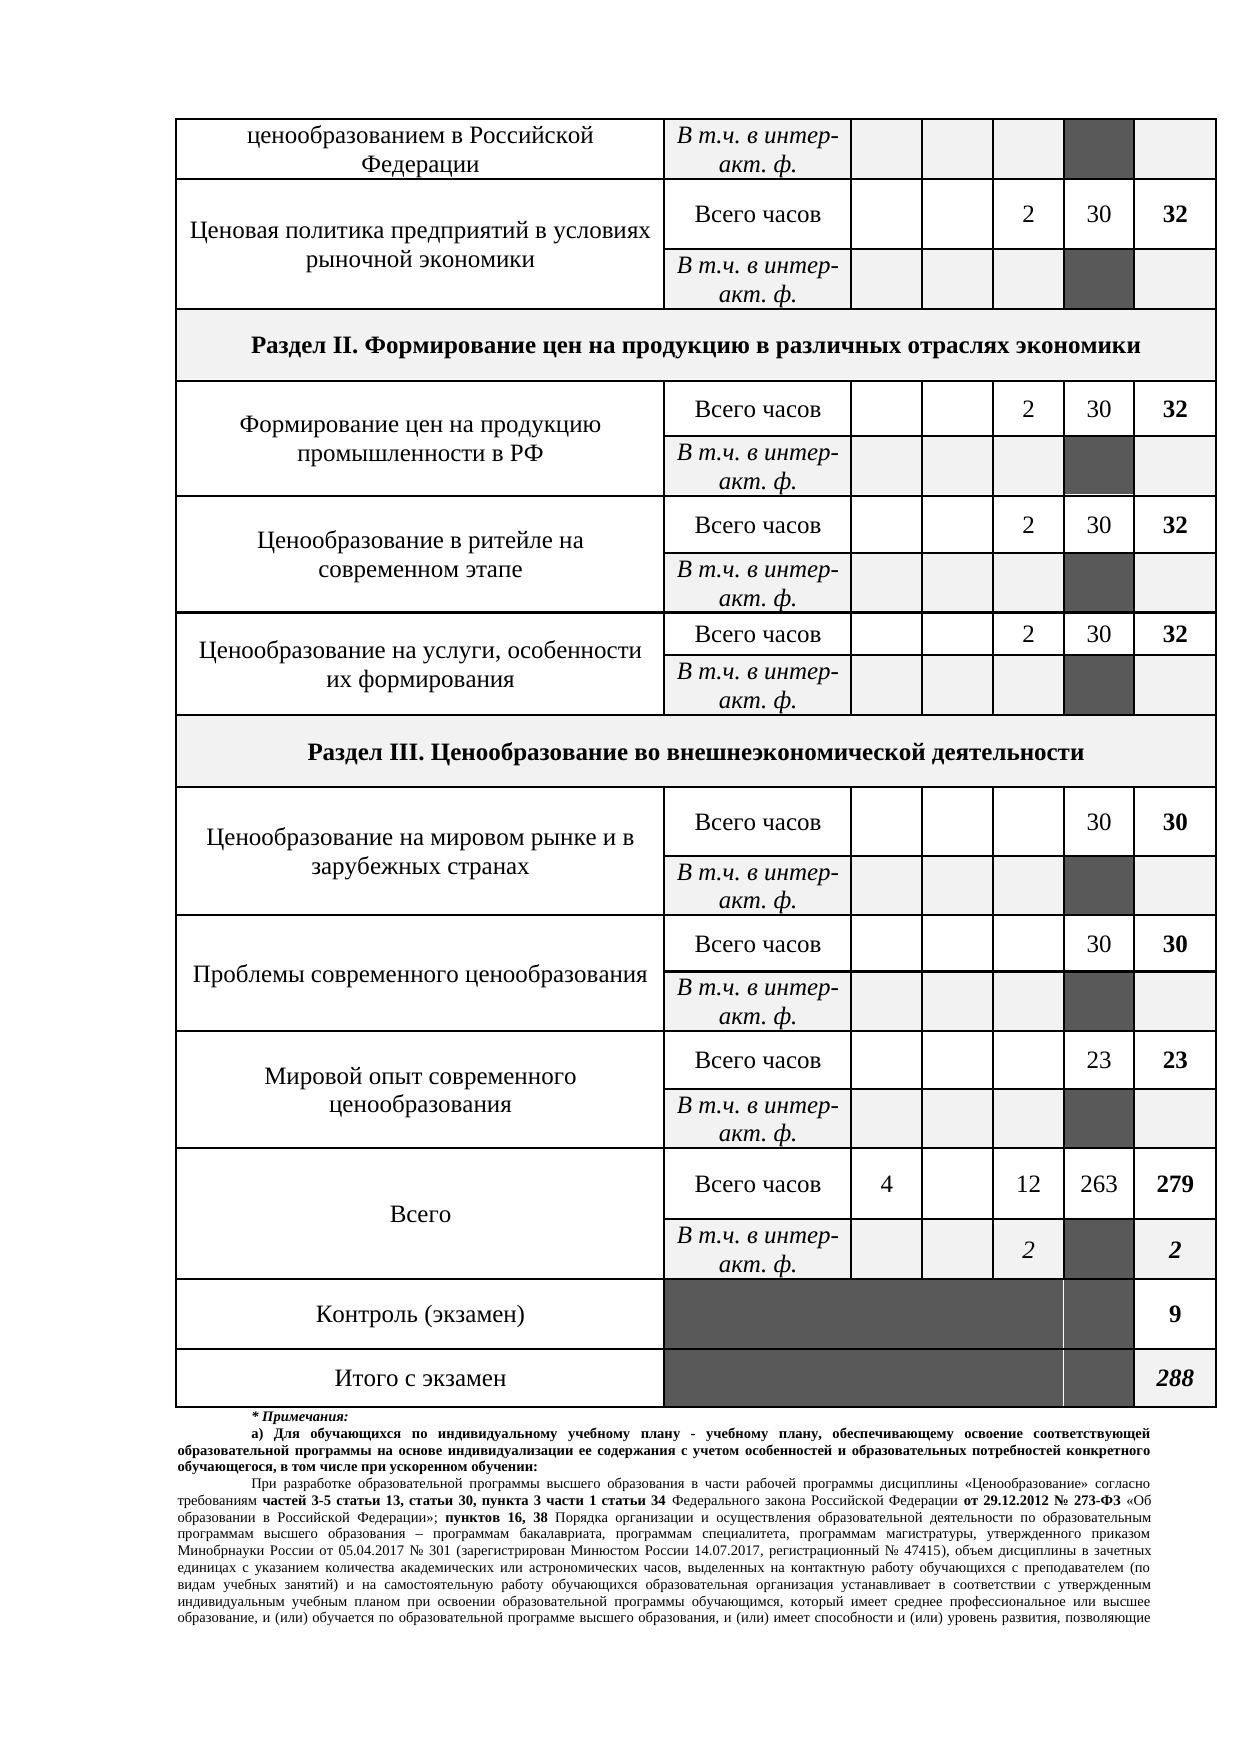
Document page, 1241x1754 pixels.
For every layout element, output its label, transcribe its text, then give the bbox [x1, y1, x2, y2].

table_cell [851, 1350, 922, 1406]
table_cell [852, 916, 921, 970]
table_cell [852, 120, 921, 178]
table_cell В т.ч. в интер-акт. ф. [665, 656, 850, 714]
table_cell 30 [1065, 382, 1133, 435]
table_cell [994, 857, 1063, 914]
table_cell 30 [1065, 180, 1133, 248]
table_cell [923, 614, 992, 654]
table_cell В т.ч. в интер-акт. ф. [665, 1220, 850, 1278]
table_cell [923, 437, 992, 494]
table_cell [852, 656, 921, 714]
table_cell [805, 1280, 922, 1348]
table_cell [923, 1149, 992, 1218]
table_cell [1135, 554, 1215, 611]
table_cell Всего часов [665, 614, 850, 654]
table_cell Ценовая политика предприятий в условиях рыночной экономики [177, 180, 663, 308]
table_cell В т.ч. в интер-акт. ф. [665, 973, 850, 1030]
table_cell 32 [1135, 614, 1215, 654]
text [177, 1475, 1152, 1626]
table_cell Мировой опыт современного ценообразования [177, 1032, 663, 1147]
table_cell Всего часов [665, 382, 850, 435]
table_cell [852, 180, 921, 248]
table_cell [1065, 1220, 1133, 1278]
table_cell [923, 382, 992, 435]
text а) Для обучающихся по индивидуальному учебному плану - учебному плану, обеспечивающему освоение соответствующей образовательной программы на основе индивидуализации ее содержания с учетом особенностей и образовательных потребностей конкретного обучающегося, в том числе при ускоренном обучении: [177, 1425, 1152, 1475]
table_cell 30 [1065, 497, 1133, 552]
table_cell В т.ч. в интер-акт. ф. [665, 1090, 850, 1147]
table_cell [923, 1220, 992, 1278]
table_cell [994, 437, 1063, 494]
table_cell [1135, 973, 1215, 1030]
table_cell Всего часов [665, 497, 850, 552]
table_cell [994, 916, 1063, 970]
table_cell 4 [852, 1149, 921, 1218]
table_cell Раздел II. Формирование цен на продукцию в различных отраслях экономики [177, 310, 1215, 379]
table_cell [923, 180, 992, 248]
table_cell [1135, 1090, 1215, 1147]
table_cell В т.ч. в интер-акт. ф. [665, 250, 850, 308]
table_cell 2 [994, 1220, 1063, 1278]
table_cell [665, 1350, 851, 1406]
table_cell В т.ч. в интер-акт. ф. [665, 437, 850, 494]
table_cell [923, 497, 992, 552]
table_cell 30 [1065, 916, 1133, 970]
table_cell 30 [1065, 614, 1133, 654]
table_cell Всего часов [665, 788, 850, 855]
table_cell В т.ч. в интер-акт. ф. [665, 554, 850, 611]
table_cell [923, 656, 992, 714]
table_cell [852, 437, 921, 494]
table_cell [1065, 1090, 1133, 1147]
table_cell Всего часов [665, 180, 850, 248]
table_cell [852, 554, 921, 611]
table_cell [852, 1032, 921, 1088]
table_cell [1065, 437, 1133, 494]
table_cell [993, 1350, 1063, 1406]
table_cell 32 [1135, 497, 1215, 552]
table_cell 12 [994, 1149, 1063, 1218]
table_cell 2 [994, 382, 1063, 435]
table_cell [994, 120, 1063, 178]
table_cell [923, 120, 992, 178]
table_cell [994, 656, 1063, 714]
table_cell Ценообразование на услуги, особенности их формирования [177, 614, 663, 714]
table_cell Ценообразование на мировом рынке и в зарубежных странах [177, 788, 663, 914]
table_cell [1065, 250, 1133, 308]
table_cell 2 [994, 497, 1063, 552]
table_cell 30 [1135, 916, 1215, 970]
table_cell [923, 1032, 992, 1088]
table_cell [1064, 1280, 1133, 1348]
table_cell [1065, 857, 1133, 914]
table_cell [994, 1032, 1063, 1088]
table_cell [852, 857, 921, 914]
table_cell 2 [994, 180, 1063, 248]
table_cell Раздел III. Ценообразование во внешнеэкономической деятельности [177, 716, 1215, 786]
table_cell [923, 916, 992, 970]
table_cell [923, 788, 992, 855]
table_cell 32 [1135, 382, 1215, 435]
table_cell Всего часов [665, 916, 850, 970]
table_cell Всего часов [665, 1149, 850, 1218]
table_cell [923, 554, 992, 611]
table_cell 263 [1065, 1149, 1133, 1218]
table_cell 288 [1135, 1350, 1215, 1406]
table_cell [1135, 250, 1215, 308]
table_cell [994, 1090, 1063, 1147]
table_cell [665, 1280, 805, 1348]
table_cell [852, 1090, 921, 1147]
table_cell 30 [1135, 788, 1215, 855]
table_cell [177, 120, 663, 178]
table_cell [1135, 857, 1215, 914]
table_cell [994, 250, 1063, 308]
table_cell [852, 250, 921, 308]
table_cell [994, 554, 1063, 611]
table_cell [993, 1280, 1063, 1348]
text * Примечания: [177, 1408, 1152, 1425]
table_cell [1135, 437, 1215, 494]
table_cell [994, 973, 1063, 1030]
table_cell [923, 1090, 992, 1147]
table_cell [994, 788, 1063, 855]
table_cell [1135, 656, 1215, 714]
table_cell [852, 382, 921, 435]
table_cell 279 [1135, 1149, 1215, 1218]
table_cell 9 [1135, 1280, 1215, 1348]
table_cell [1064, 1350, 1133, 1406]
table_cell Итого с экзамен [177, 1350, 663, 1406]
table_cell [1065, 656, 1133, 714]
table_cell 30 [1065, 788, 1133, 855]
table_cell [1065, 973, 1133, 1030]
table_cell [923, 250, 992, 308]
table_cell [1065, 554, 1133, 611]
table_cell [852, 497, 921, 552]
table_cell 2 [994, 614, 1063, 654]
table_cell 32 [1135, 180, 1215, 248]
table_cell [922, 1350, 993, 1406]
table_cell В т.ч. в интер-акт. ф. [665, 120, 850, 178]
table_cell [923, 857, 992, 914]
table_cell 23 [1065, 1032, 1133, 1088]
table_cell [923, 973, 992, 1030]
table_cell В т.ч. в интер-акт. ф. [665, 857, 850, 914]
table_cell Формирование цен на продукцию промышленности в РФ [177, 382, 663, 494]
table_cell [852, 1220, 921, 1278]
table_cell Контроль (экзамен) [177, 1280, 663, 1348]
table_cell [1135, 120, 1215, 178]
table_cell [1065, 120, 1133, 178]
table_cell [852, 788, 921, 855]
table_cell Всего часов [665, 1032, 850, 1088]
table_cell 23 [1135, 1032, 1215, 1088]
table_cell Ценообразование в ритейле на современном этапе [177, 497, 663, 611]
table_cell [852, 973, 921, 1030]
table_cell Всего [177, 1149, 663, 1278]
table_cell 2 [1135, 1220, 1215, 1278]
table_cell [922, 1280, 993, 1348]
table_cell Проблемы современного ценообразования [177, 916, 663, 1030]
table_cell [852, 614, 921, 654]
